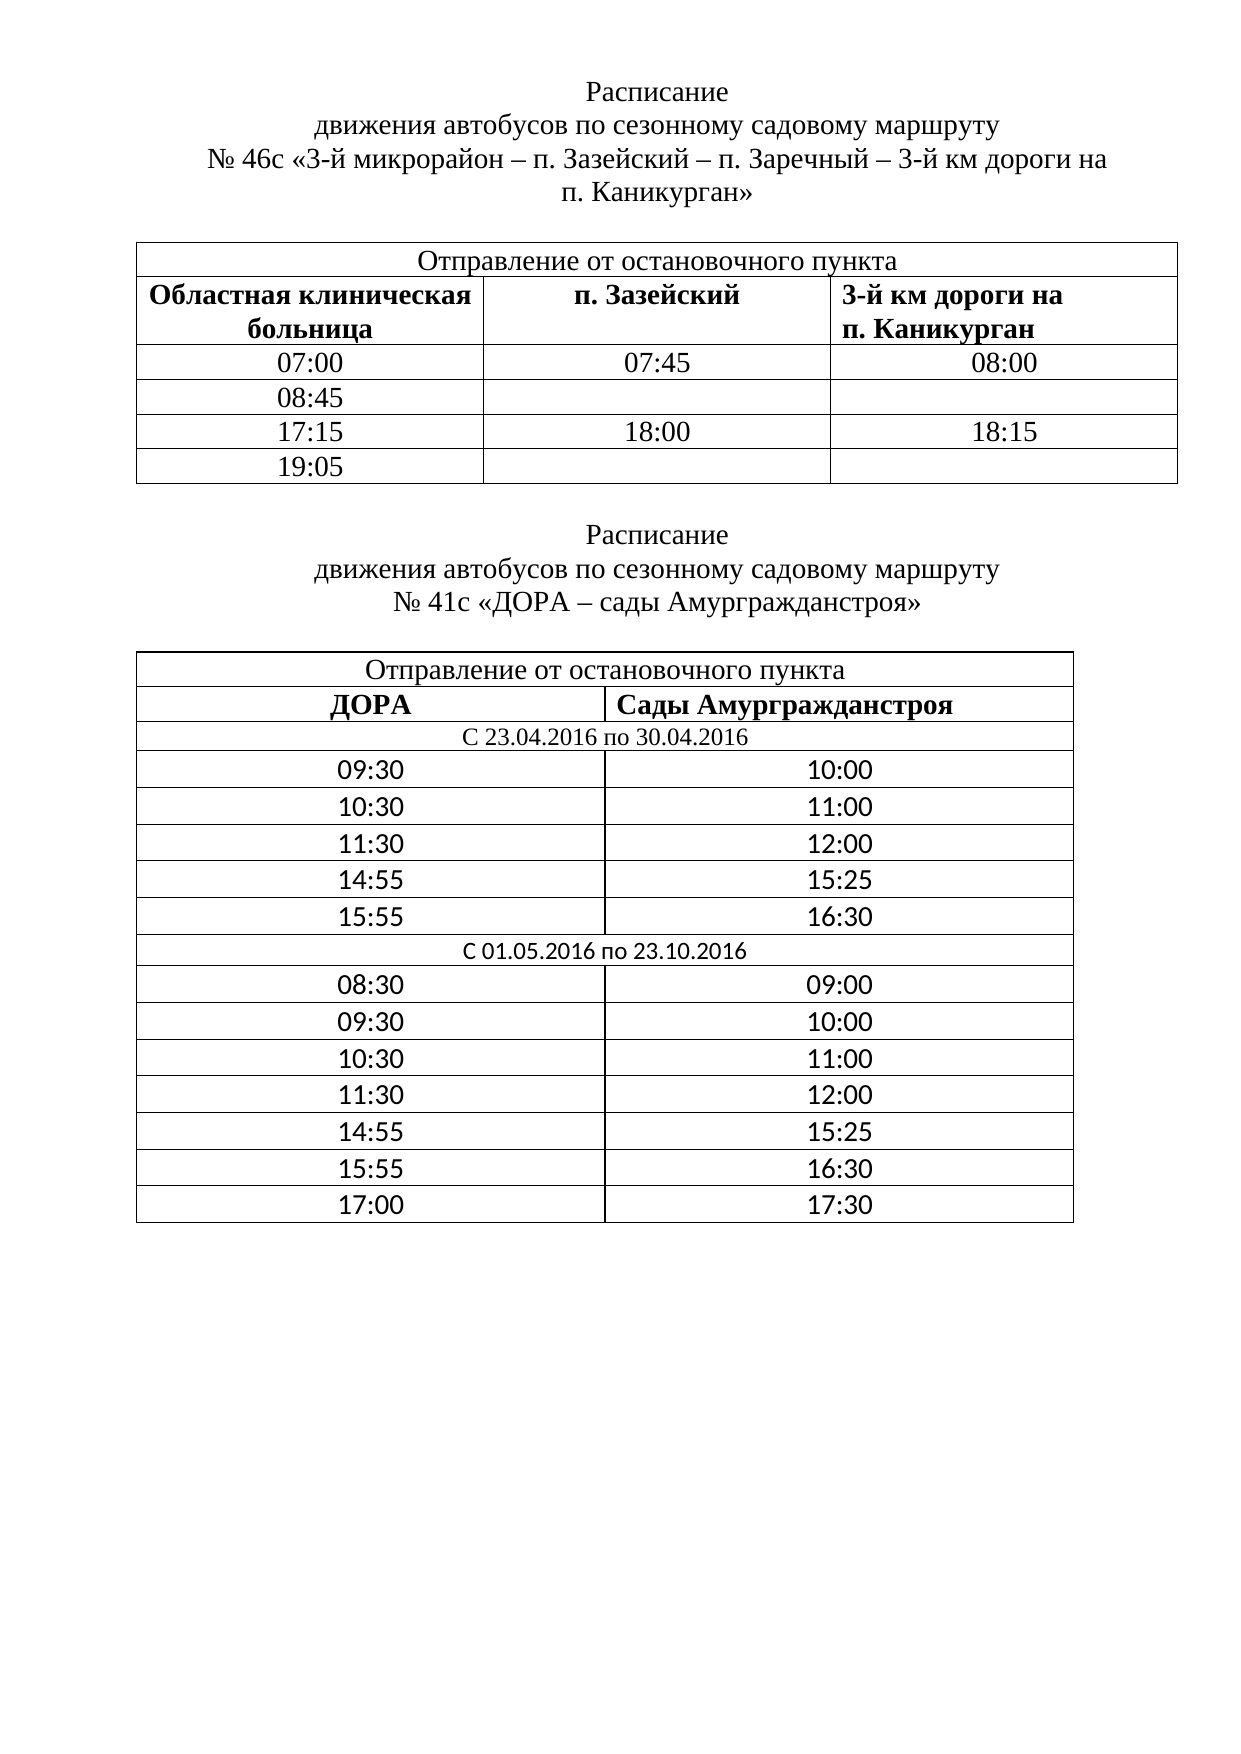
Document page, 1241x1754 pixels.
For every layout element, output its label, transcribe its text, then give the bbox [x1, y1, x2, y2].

table_cell 09:30 [137, 1003, 604, 1039]
table_cell 17:15 [137, 415, 483, 448]
table_cell 08:45 [137, 380, 483, 413]
table_header Отправление от остановочного пункта [137, 653, 1073, 686]
table_cell 10:00 [606, 1003, 1073, 1039]
table_cell Областная клиническая больница [137, 277, 483, 344]
table_cell 09:00 [606, 966, 1073, 1002]
text № 46с «3-й микрорайон – п. Зазейский – п. Заречный – 3-й км дороги на п. Каникурган» [148, 141, 1167, 208]
table_cell 15:25 [606, 861, 1073, 897]
table_cell 08:00 [831, 345, 1177, 379]
table_cell 14:55 [137, 861, 604, 897]
table_cell 11:30 [137, 825, 604, 860]
table_cell [831, 449, 1177, 483]
table_cell 07:45 [484, 345, 830, 379]
table_cell 19:05 [137, 449, 483, 483]
text движения автобусов по сезонному садовому маршруту [148, 107, 1167, 141]
table_cell 16:30 [606, 1150, 1073, 1185]
table_cell 17:00 [137, 1186, 604, 1222]
table_cell 15:55 [137, 1150, 604, 1185]
table_cell 09:30 [137, 751, 604, 787]
table_cell 12:00 [606, 1076, 1073, 1112]
table_cell 3-й км дороги на п. Каникурган [831, 277, 1177, 344]
table_cell 11:30 [137, 1076, 604, 1112]
text № 41с «ДОРА – сады Амургражданстроя» [148, 584, 1167, 618]
table_header Отправление от остановочного пункта [137, 243, 1177, 276]
table_cell 15:55 [137, 898, 604, 934]
table_cell 17:30 [606, 1186, 1073, 1222]
table_cell 16:30 [606, 898, 1073, 934]
table_cell 18:00 [484, 415, 830, 448]
table_cell 15:25 [606, 1113, 1073, 1149]
table_cell С 01.05.2016 по 23.10.2016 [137, 935, 1073, 965]
table_cell 10:30 [137, 1040, 604, 1075]
table_cell 14:55 [137, 1113, 604, 1149]
table_cell ДОРА [137, 687, 604, 721]
table_cell [484, 449, 830, 483]
table_cell 12:00 [606, 825, 1073, 860]
table_cell 11:00 [606, 788, 1073, 824]
table_cell 18:15 [831, 415, 1177, 448]
table_cell С 23.04.2016 по 30.04.2016 [137, 722, 1073, 750]
text Расписание [148, 74, 1167, 107]
table_cell 08:30 [137, 966, 604, 1002]
table_cell [484, 380, 830, 413]
text Расписание [148, 517, 1167, 551]
table_cell Сады Амургражданстроя [606, 687, 1073, 721]
table_cell [831, 380, 1177, 413]
table_cell п. Зазейский [484, 277, 830, 344]
table_cell 07:00 [137, 345, 483, 379]
table_cell 11:00 [606, 1040, 1073, 1075]
table_cell 10:00 [606, 751, 1073, 787]
text движения автобусов по сезонному садовому маршруту [148, 551, 1167, 584]
table_cell 10:30 [137, 788, 604, 824]
